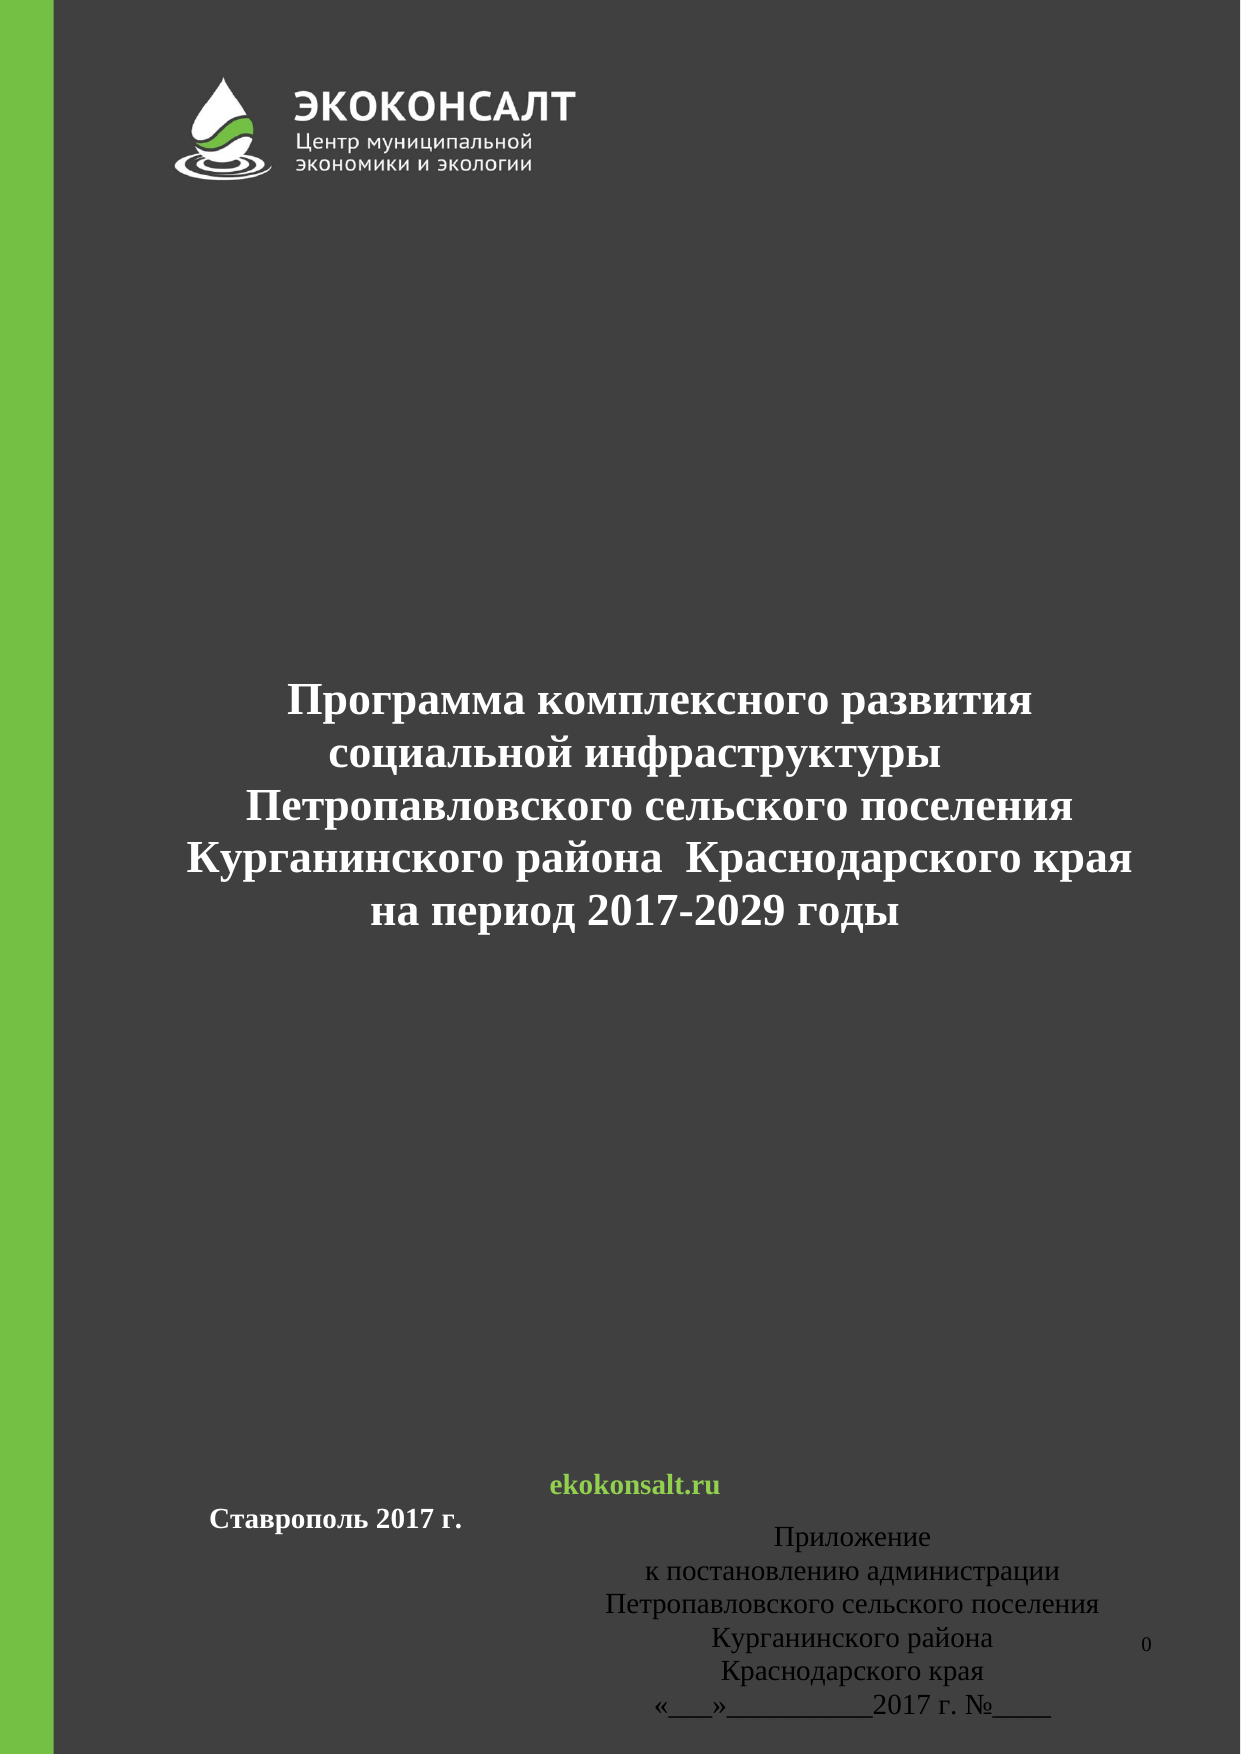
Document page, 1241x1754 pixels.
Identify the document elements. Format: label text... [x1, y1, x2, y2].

text ekokonsalt.ru [118, 1467, 1152, 1501]
text Петропавловского сельского поселения [118, 777, 1152, 830]
text Ставрополь 2017 г. [118, 1501, 1152, 1534]
table_header Приложение к постановлению администрации Петропавловского сельского поселения Курганинского района Краснодарского края «___»__________2017 г. №____ [572, 1519, 1133, 1754]
text Курганинского района Краснодарского края на период 2017-2029 годы [118, 830, 1152, 936]
text Программа комплексного развития социальной инфраструктуры [118, 672, 1152, 777]
picture [0, 0, 1241, 1754]
